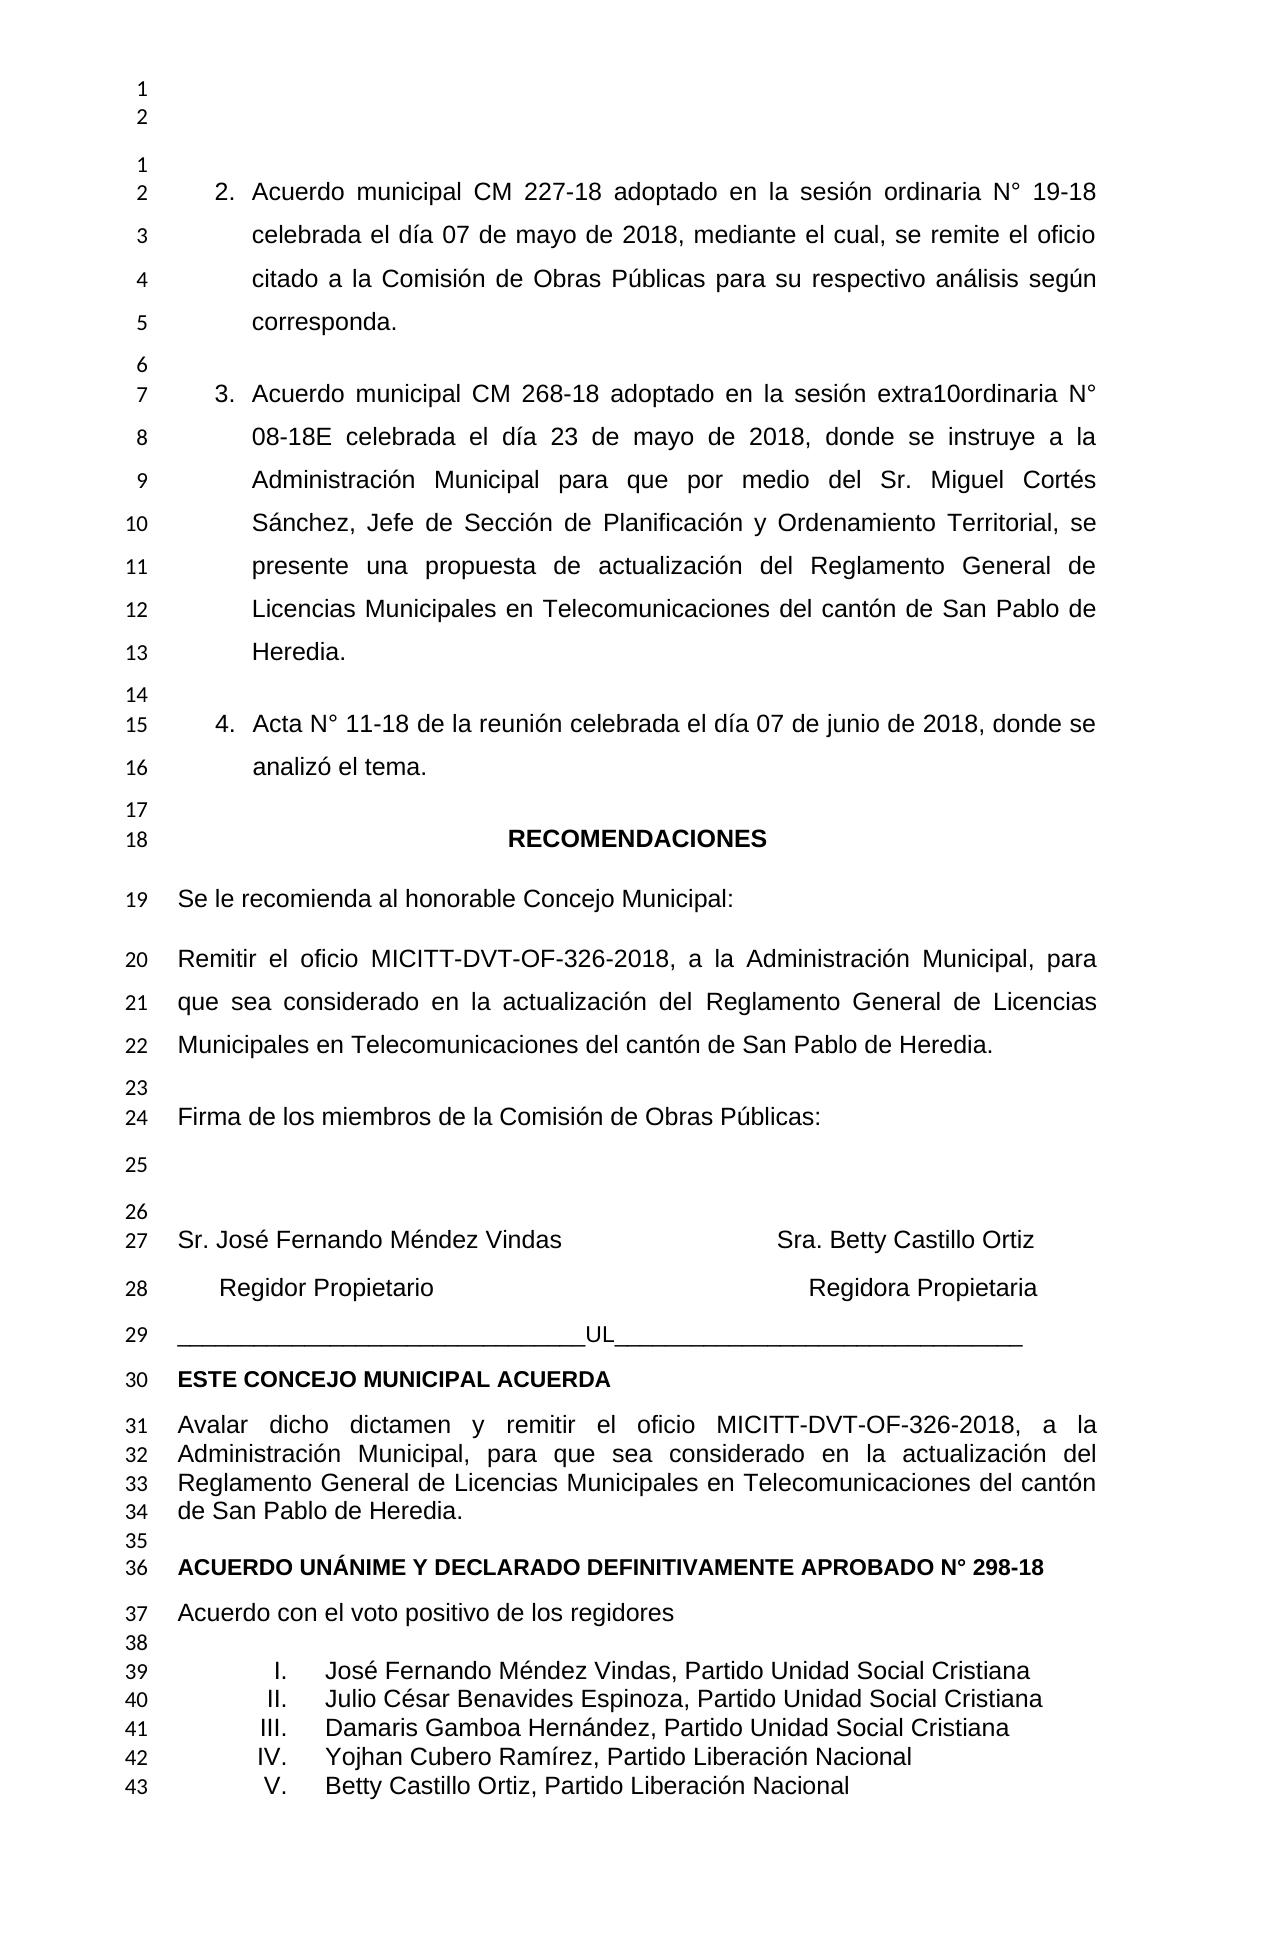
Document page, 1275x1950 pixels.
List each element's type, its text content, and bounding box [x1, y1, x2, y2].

text RECOMENDACIONES [177, 824, 1098, 853]
text Avalar dicho dictamen y remitir el oficio MICITT-DVT-OF-326-2018, a la Administración Municipal, para que sea considerado en la actualización del Reglamento General de Licencias Municipales en Telecomunicaciones del cantón de San Pablo de Heredia. [177, 1410, 1098, 1525]
list Yojhan Cubero Ramírez, Partido Liberación Nacional [287, 1742, 1098, 1771]
text Regidor Propietario Regidora Propietaria [177, 1273, 1098, 1302]
text Se le recomienda al honorable Concejo Municipal: [177, 884, 1098, 913]
text Firma de los miembros de la Comisión de Obras Públicas: [177, 1102, 1098, 1131]
text Acuerdo con el voto positivo de los regidores [177, 1598, 1098, 1627]
list Acuerdo municipal CM 268-18 adoptado en la sesión extra10ordinaria N° 08-18E celebrada el día 23 de mayo de 2018, donde se instruye a la Administración Municipal para que por medio del Sr. Miguel Cortés Sánchez, Jefe de Sección de Planificación y Ordenamiento Territorial, se presente una propuesta de actualización del Reglamento General de Licencias Municipales en Telecomunicaciones del cantón de San Pablo de Heredia. [214, 378, 1098, 666]
text ESTE CONCEJO MUNICIPAL ACUERDA [177, 1366, 1098, 1392]
list Betty Castillo Ortiz, Partido Liberación Nacional [287, 1771, 1098, 1799]
text ACUERDO UNÁNIME Y DECLARADO DEFINITIVAMENTE APROBADO N° 298-18 [177, 1554, 1098, 1580]
text ________________________________UL________________________________ [177, 1321, 1098, 1347]
list Julio César Benavides Espinoza, Partido Unidad Social Cristiana [287, 1684, 1181, 1713]
list José Fernando Méndez Vindas, Partido Unidad Social Cristiana [287, 1656, 1181, 1684]
text Remitir el oficio MICITT-DVT-OF-326-2018, a la Administración Municipal, para que sea considerado en la actualización del Reglamento General de Licencias Municipales en Telecomunicaciones del cantón de San Pablo de Heredia. [177, 944, 1098, 1059]
list Acta N° 11-18 de la reunión celebrada el día 07 de junio de 2018, donde se analizó el tema. [215, 709, 1098, 781]
list Acuerdo municipal CM 227-18 adoptado en la sesión ordinaria N° 19-18 celebrada el día 07 de mayo de 2018, mediante el cual, se remite el oficio citado a la Comisión de Obras Públicas para su respectivo análisis según corresponda. [214, 177, 1098, 335]
list Damaris Gamboa Hernández, Partido Unidad Social Cristiana [287, 1713, 1181, 1742]
text Sr. José Fernando Méndez Vindas Sra. Betty Castillo Ortiz [177, 1225, 1098, 1254]
